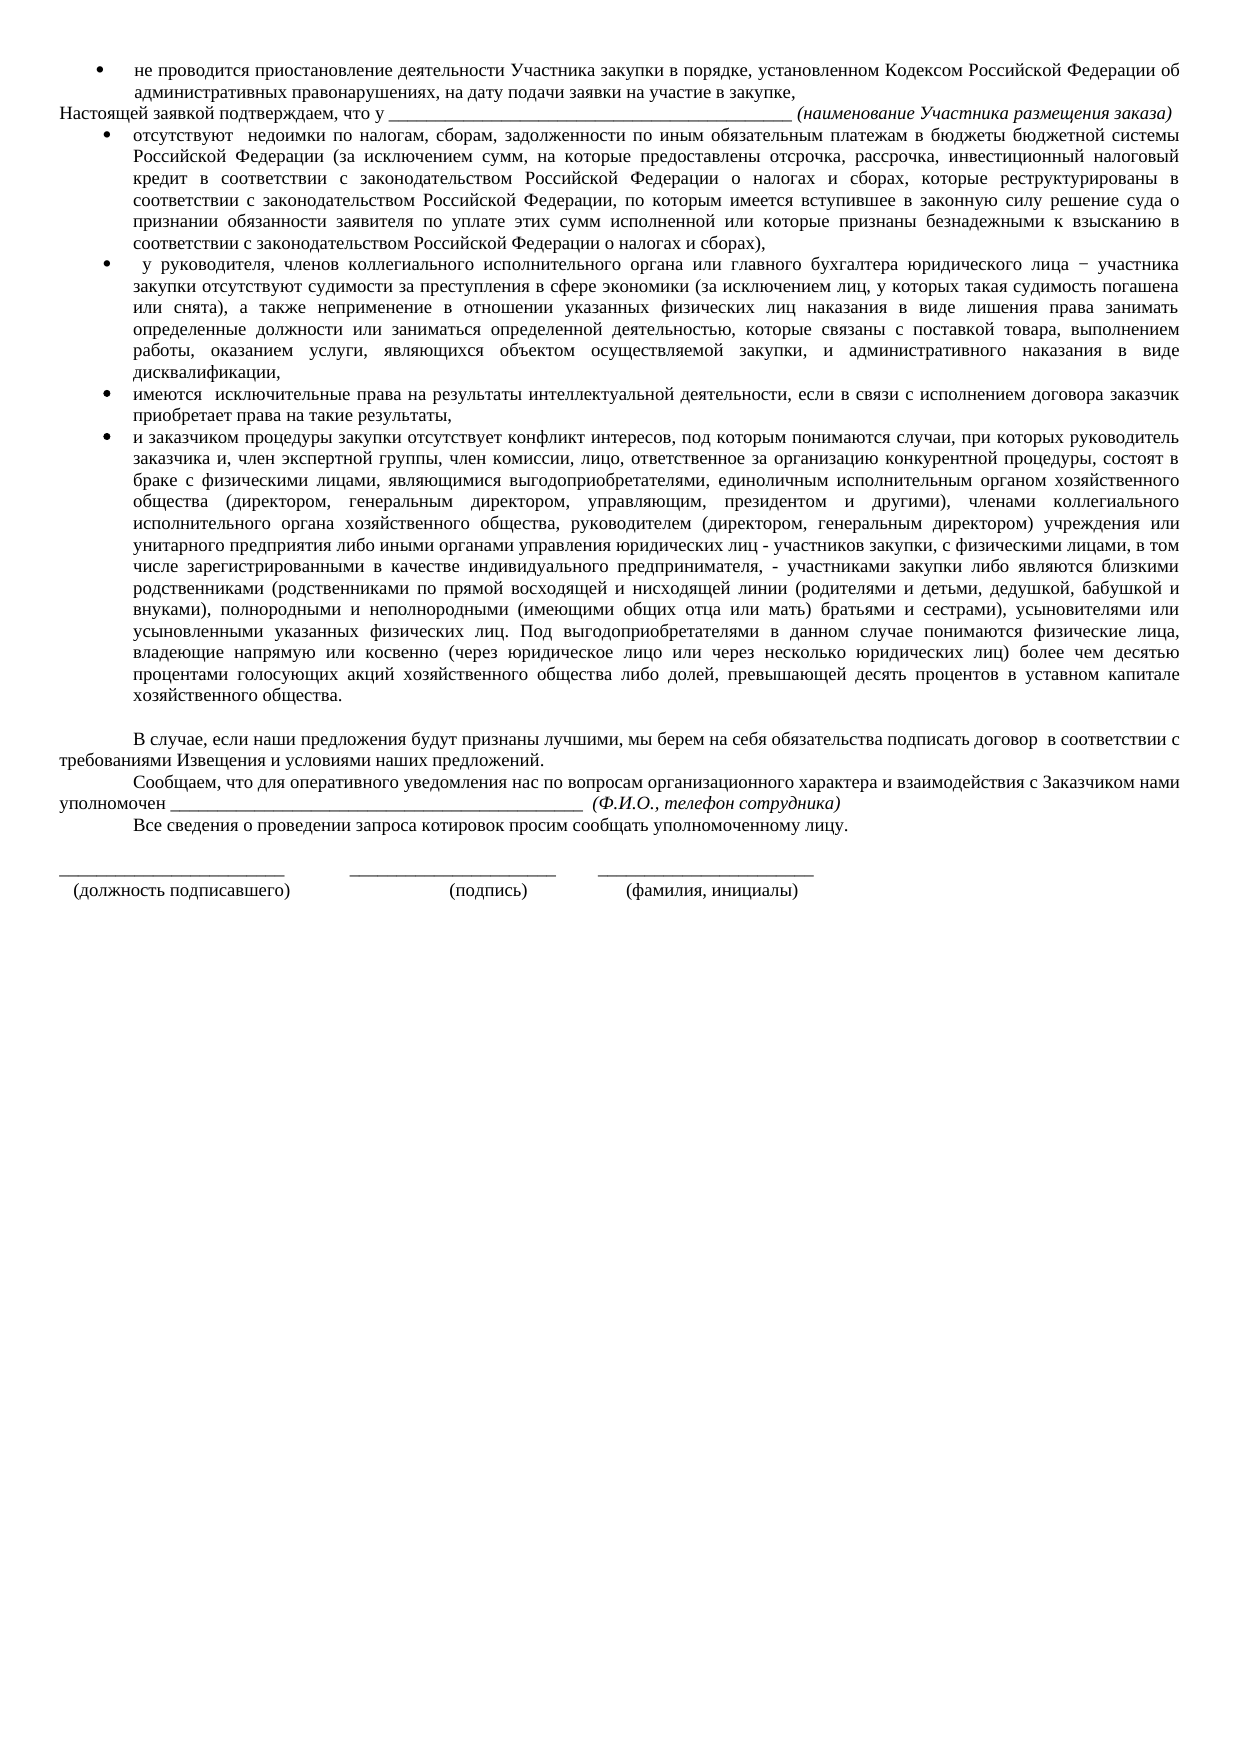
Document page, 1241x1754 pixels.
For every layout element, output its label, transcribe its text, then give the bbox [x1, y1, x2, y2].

list не проводится приостановление деятельности Участника закупки в порядке, установленном Кодексом Российской Федерации об административных правонарушениях, на дату подачи заявки на участие в закупке, [97, 59, 1181, 102]
text ________________________ ______________________ _______________________ [59, 857, 1181, 878]
text В случае, если наши предложения будут признаны лучшими, мы берем на себя обязательства подписать договор в соответствии с требованиями Извещения и условиями наших предложений. [59, 727, 1181, 771]
text Все сведения о проведении запроса котировок просим сообщать уполномоченному лицу. [59, 814, 1181, 835]
list у руководителя, членов коллегиального исполнительного органа или главного бухгалтера юридического лица − участника закупки отсутствуют судимости за преступления в сфере экономики (за исключением лиц, у которых такая судимость погашена или снята), а также неприменение в отношении указанных физических лиц наказания в виде лишения права занимать определенные должности или заниматься определенной деятельностью, которые связаны с поставкой товара, выполнением работы, оказанием услуги, являющихся объектом осуществляемой закупки, и административного наказания в виде дисквалификации, [103, 253, 1181, 382]
list имеются исключительные права на результаты интеллектуальной деятельности, если в связи с исполнением договора заказчик приобретает права на такие результаты, [103, 382, 1181, 426]
text Сообщаем, что для оперативного уведомления нас по вопросам организационного характера и взаимодействия с Заказчиком нами уполномочен ____________________________________________ (Ф.И.О., телефон сотрудника) [59, 771, 1181, 814]
text (должность подписавшего) (подпись) (фамилия, инициалы) [59, 878, 1181, 900]
list и заказчиком процедуры закупки отсутствует конфликт интересов, под которым понимаются случаи, при которых руководитель заказчика и, член экспертной группы, член комиссии, лицо, ответственное за организацию конкурентной процедуры, состоят в браке с физическими лицами, являющимися выгодоприобретателями, единоличным исполнительным органом хозяйственного общества (директором, генеральным директором, управляющим, президентом и другими), членами коллегиального исполнительного органа хозяйственного общества, руководителем (директором, генеральным директором) учреждения или унитарного предприятия либо иными органами управления юридических лиц - участников закупки, с физическими лицами, в том числе зарегистрированными в качестве индивидуального предпринимателя, - участниками закупки либо являются близкими родственниками (родственниками по прямой восходящей и нисходящей линии (родителями и детьми, дедушкой, бабушкой и внуками), полнородными и неполнородными (имеющими общих отца или мать) братьями и сестрами), усыновителями или усыновленными указанных физических лиц. Под выгодоприобретателями в данном случае понимаются физические лица, владеющие напрямую или косвенно (через юридическое лицо или через несколько юридических лиц) более чем десятью процентами голосующих акций хозяйственного общества либо долей, превышающей десять процентов в уставном капитале хозяйственного общества. [103, 426, 1181, 706]
text Настоящей заявкой подтверждаем, что у ___________________________________________ (наименование Участника размещения заказа) [59, 102, 1181, 124]
list отсутствуют недоимки по налогам, сборам, задолженности по иным обязательным платежам в бюджеты бюджетной системы Российской Федерации (за исключением сумм, на которые предоставлены отсрочка, рассрочка, инвестиционный налоговый кредит в соответствии с законодательством Российской Федерации о налогах и сборах, которые реструктурированы в соответствии с законодательством Российской Федерации, по которым имеется вступившее в законную силу решение суда о признании обязанности заявителя по уплате этих сумм исполненной или которые признаны безнадежными к взысканию в соответствии с законодательством Российской Федерации о налогах и сборах), [103, 124, 1181, 253]
